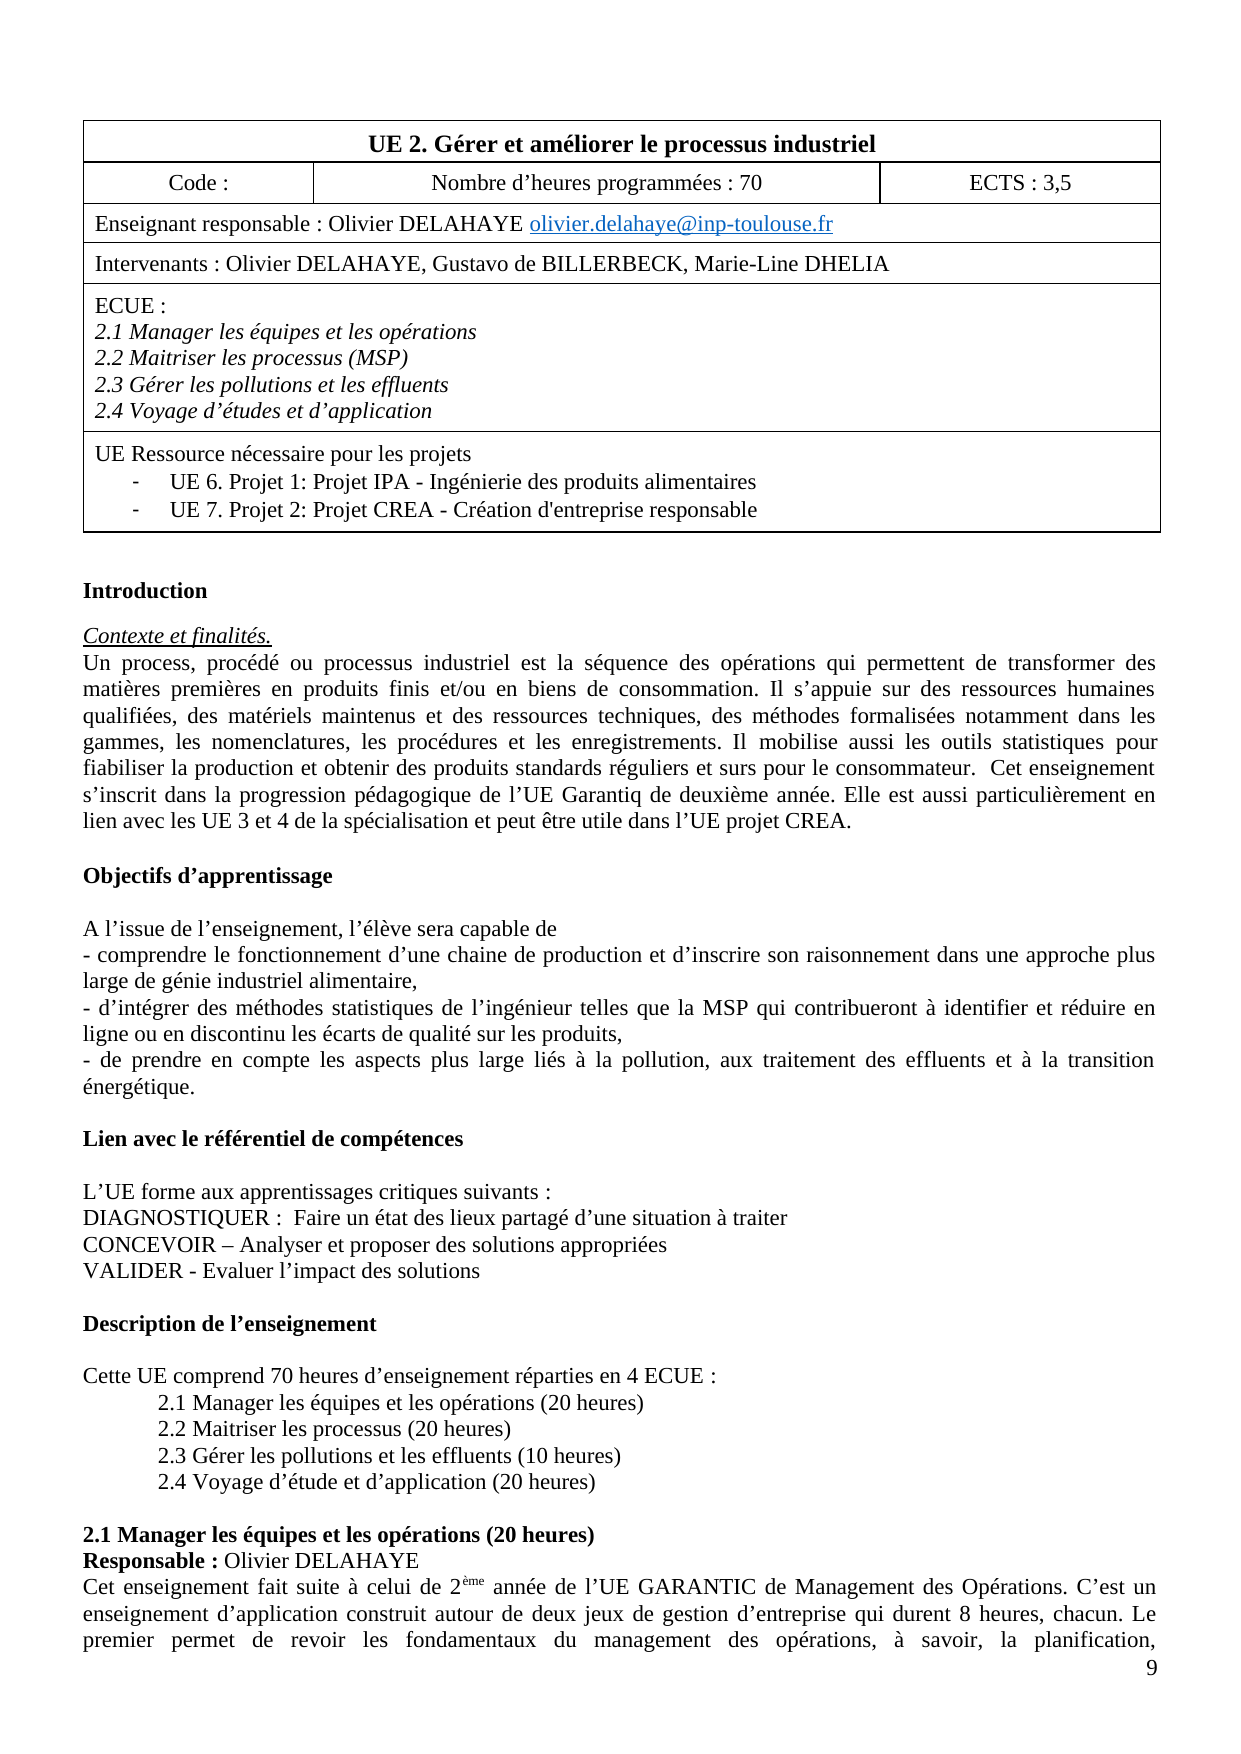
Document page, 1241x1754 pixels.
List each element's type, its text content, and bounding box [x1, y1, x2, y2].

text CONCEVOIR – Analyser et proposer des solutions appropriées [83, 1231, 1157, 1257]
text Un process, procédé ou processus industriel est la séquence des opérations qui permettent de transformer des matières premières en produits finis et/ou en biens de consommation. Il s’appuie sur des ressources humaines qualifiées, des matériels maintenus et des ressources techniques, des méthodes formalisées notamment dans les gammes, les nomenclatures, les procédures et les enregistrements. Il mobilise aussi les outils statistiques pour fiabiliser la production et obtenir des produits standards réguliers et surs pour le consommateur. Cet enseignement s’inscrit dans la progression pédagogique de l’UE Garantiq de deuxième année. Elle est aussi particulièrement en lien avec les UE 3 et 4 de la spécialisation et peut être utile dans l’UE projet CREA. [83, 649, 1157, 833]
text - de prendre en compte les aspects plus large liés à la pollution, aux traitement des effluents et à la transition énergétique. [83, 1046, 1157, 1099]
table_cell ECTS : 3,5 [881, 163, 1160, 203]
text 2.1 Manager les équipes et les opérations (20 heures) [83, 1521, 1157, 1547]
text Contexte et finalités. [83, 623, 1157, 649]
text L’UE forme aux apprentissages critiques suivants : [83, 1178, 1157, 1204]
text 2.4 Voyage d’étude et d’application (20 heures) [158, 1468, 1157, 1494]
table_cell UE Ressource nécessaire pour les projets UE 6. Projet 1: Projet IPA - Ingénierie des produits alimentaires UE 7. Projet 2: Projet CREA - Création d'entreprise responsable [84, 432, 1160, 531]
text Lien avec le référentiel de compétences [83, 1125, 1157, 1152]
table_header UE 2. Gérer et améliorer le processus industriel [84, 121, 1160, 161]
table_cell Code : [84, 163, 313, 203]
text Introduction [83, 577, 1157, 604]
text 2.1 Manager les équipes et les opérations (20 heures) [158, 1389, 1157, 1415]
text Cette UE comprend 70 heures d’enseignement réparties en 4 ECUE : [83, 1363, 1157, 1389]
text 2.2 Maitriser les processus (20 heures) [158, 1415, 1157, 1442]
table_cell Nombre d’heures programmées : 70 [314, 163, 879, 203]
text VALIDER - Evaluer l’impact des solutions [83, 1257, 1157, 1283]
table_cell Intervenants : Olivier DELAHAYE, Gustavo de BILLERBECK, Marie-Line DHELIA [84, 243, 1160, 283]
text Objectifs d’apprentissage [83, 862, 1157, 888]
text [83, 1573, 1157, 1652]
text A l’issue de l’enseignement, l’élève sera capable de [83, 914, 1157, 941]
text Responsable : Olivier DELAHAYE [83, 1547, 1157, 1573]
text - comprendre le fonctionnement d’une chaine de production et d’inscrire son raisonnement dans une approche plus large de génie industriel alimentaire, [83, 941, 1157, 994]
text DIAGNOSTIQUER : Faire un état des lieux partagé d’une situation à traiter [83, 1204, 1157, 1231]
text 2.3 Gérer les pollutions et les effluents (10 heures) [158, 1442, 1157, 1468]
text - d’intégrer des méthodes statistiques de l’ingénieur telles que la MSP qui contribueront à identifier et réduire en ligne ou en discontinu les écarts de qualité sur les produits, [83, 994, 1157, 1046]
table_cell ECUE : 2.1 Manager les équipes et les opérations 2.2 Maitriser les processus (MSP) 2.3 Gérer les pollutions et les effluents 2.4 Voyage d’études et d’application [84, 284, 1160, 431]
text Description de l’enseignement [83, 1310, 1157, 1336]
table_cell Enseignant responsable : Olivier DELAHAYE olivier.delahaye@inp-toulouse.fr [84, 204, 1160, 242]
